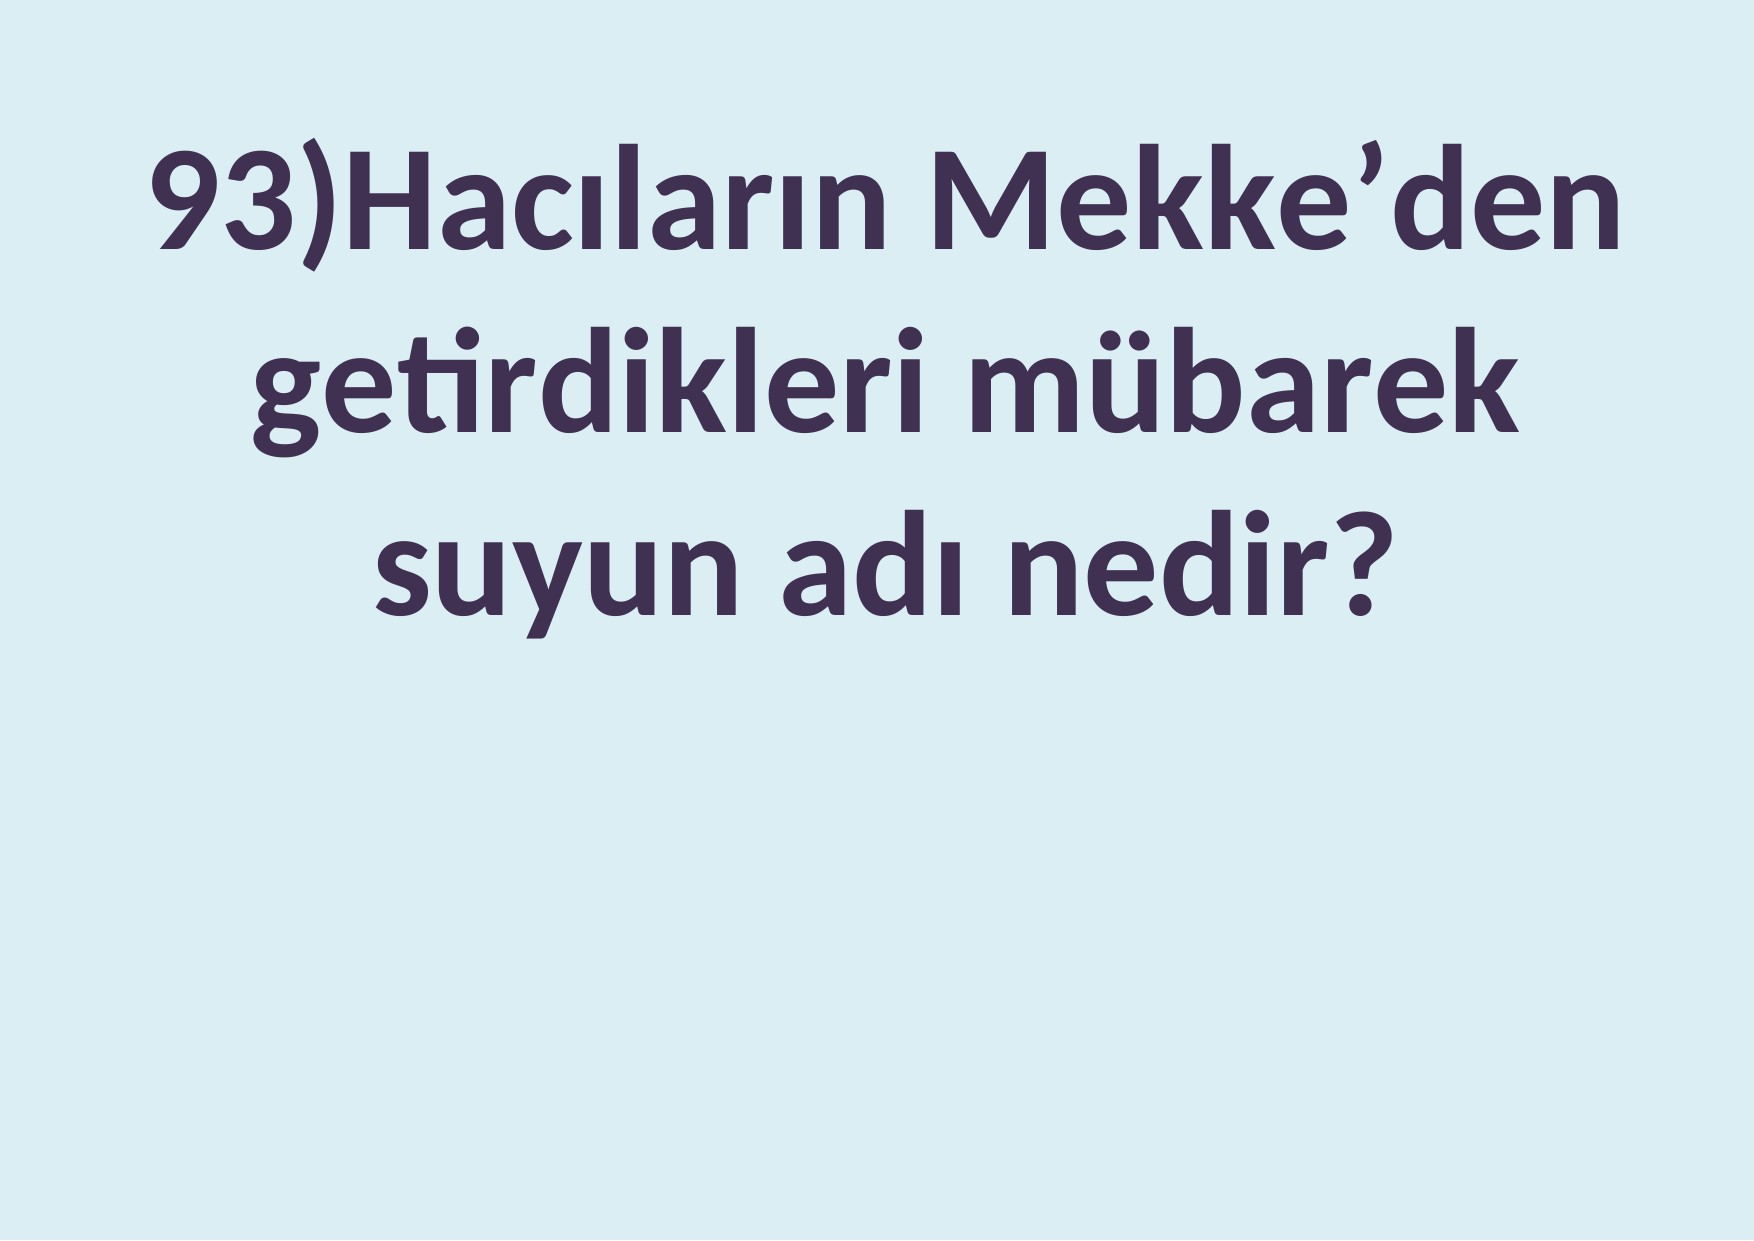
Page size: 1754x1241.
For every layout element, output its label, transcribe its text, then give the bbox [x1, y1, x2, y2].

text 93)Hacıların Mekke’den getirdikleri mübarek suyun adı nedir? [59, 103, 1713, 653]
